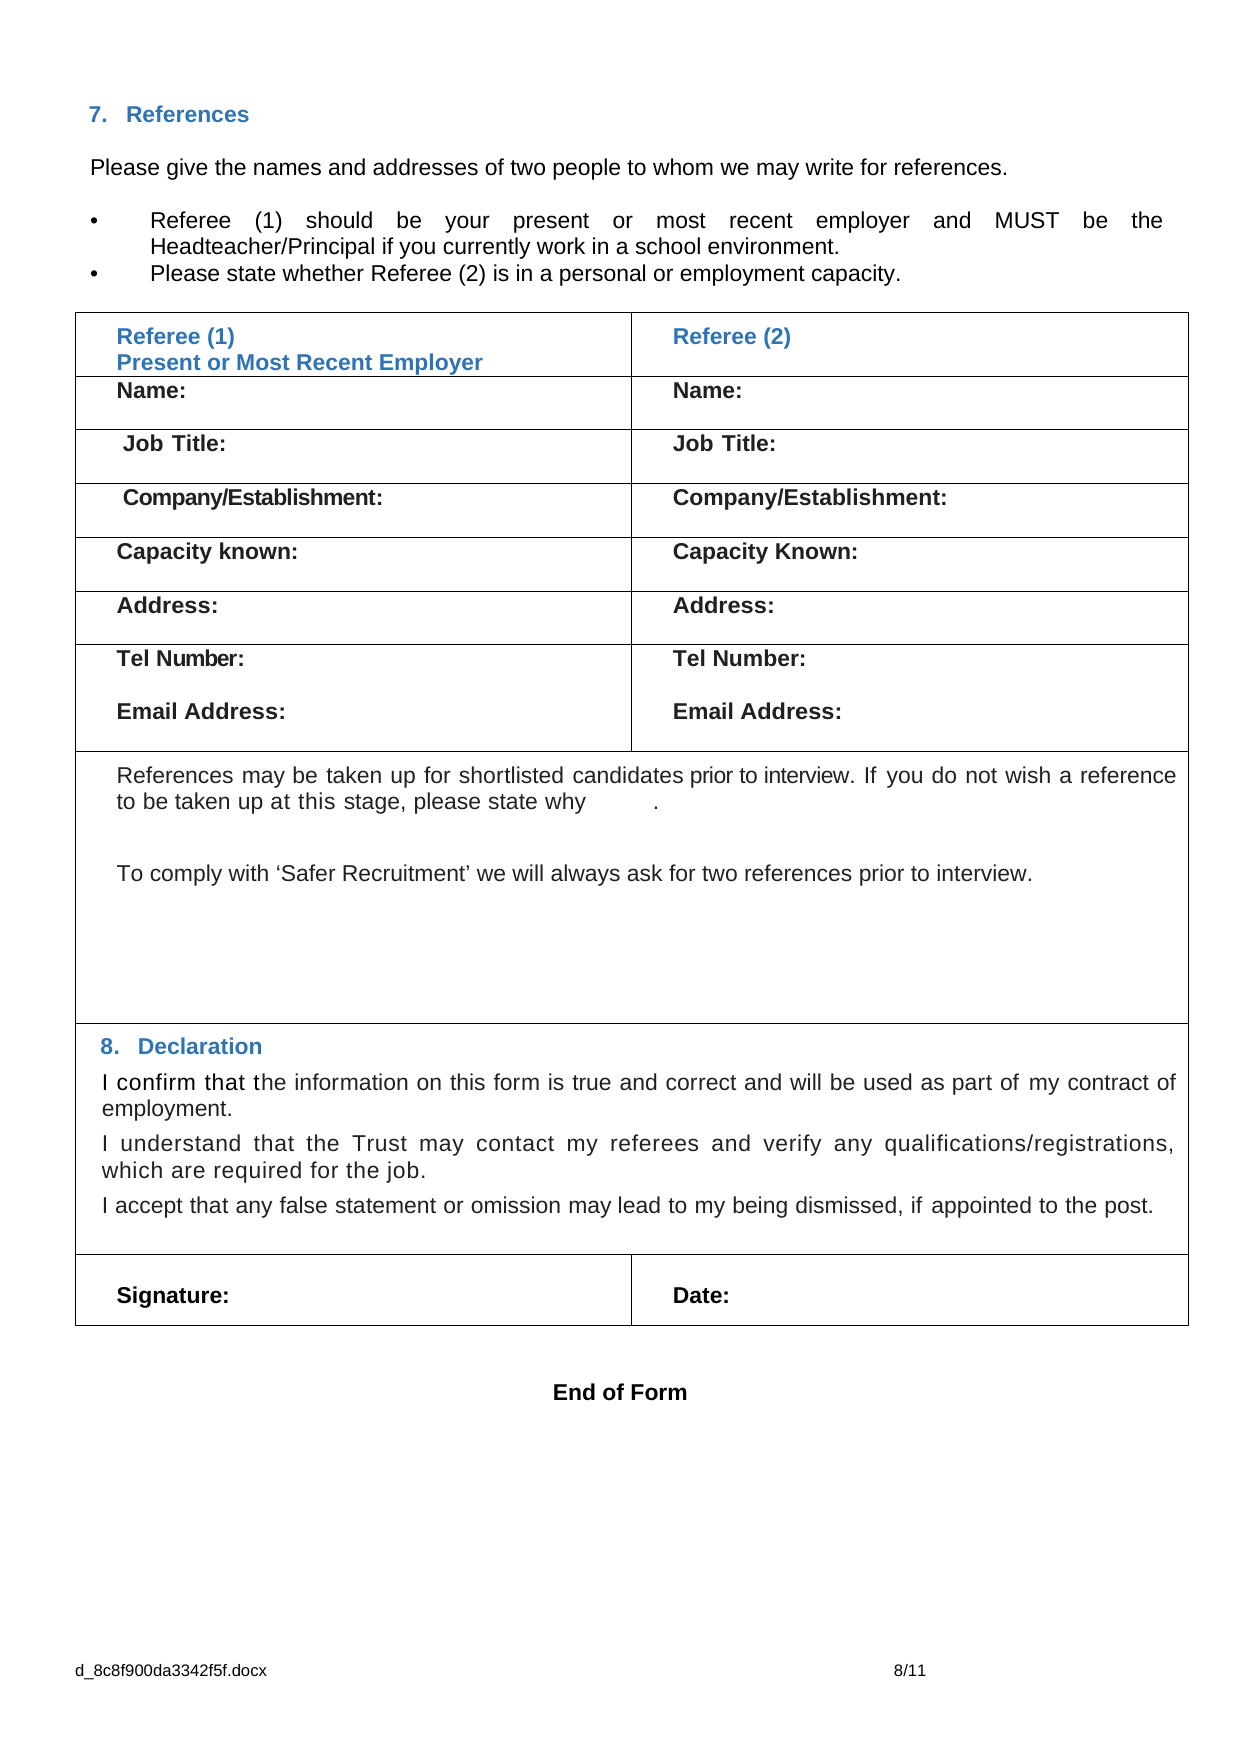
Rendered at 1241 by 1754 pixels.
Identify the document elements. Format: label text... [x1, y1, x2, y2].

table_cell Capacity known: [76, 538, 631, 591]
text Please give the names and addresses of two people to whom we may write for references. [90, 154, 1165, 180]
table_cell Job Title: [632, 430, 1188, 483]
list Referee (1) should be your present or most recent employer and MUST be the Headteacher/Principal if you currently work in a school environment. [90, 207, 1165, 259]
table_cell Company/Establishment: [76, 484, 631, 537]
table_cell Job Title: [76, 430, 631, 483]
text • Please state whether Referee (2) is in a personal or employment capacity. [90, 259, 1165, 286]
table_header Referee (2) [632, 313, 1188, 376]
table_cell Capacity Known: [632, 538, 1188, 591]
table_cell Tel Number: Email Address: [632, 645, 1188, 751]
table_cell Company/Establishment: [632, 484, 1188, 537]
table_cell Date: [632, 1255, 1188, 1325]
table_cell Signature: [76, 1255, 631, 1325]
table_cell Tel Number: Email Address: [76, 645, 631, 751]
table_header Referee (1) Present or Most Recent Employer [76, 313, 631, 376]
table_cell Name: [632, 377, 1188, 429]
list References [88, 101, 1165, 128]
text End of Form [75, 1379, 1165, 1405]
table_cell Declaration I confirm that the information on this form is true and correct and will be used as part of my contract of employment. I understand that the Trust may contact my referees and verify any qualifications/registrations, which are required for the job. I accept that any false statement or omission may lead to my being dismissed, if appointed to the post. [76, 1024, 1188, 1254]
table_cell Address: [76, 592, 631, 644]
table_cell References may be taken up for shortlisted candidates prior to interview. If you do not wish a reference to be taken up at this stage, please state why . To comply with ‘Safer Recruitment’ we will always ask for two references prior to interview. [76, 752, 1188, 1022]
table_cell Name: [76, 377, 631, 429]
table_cell Address: [632, 592, 1188, 644]
